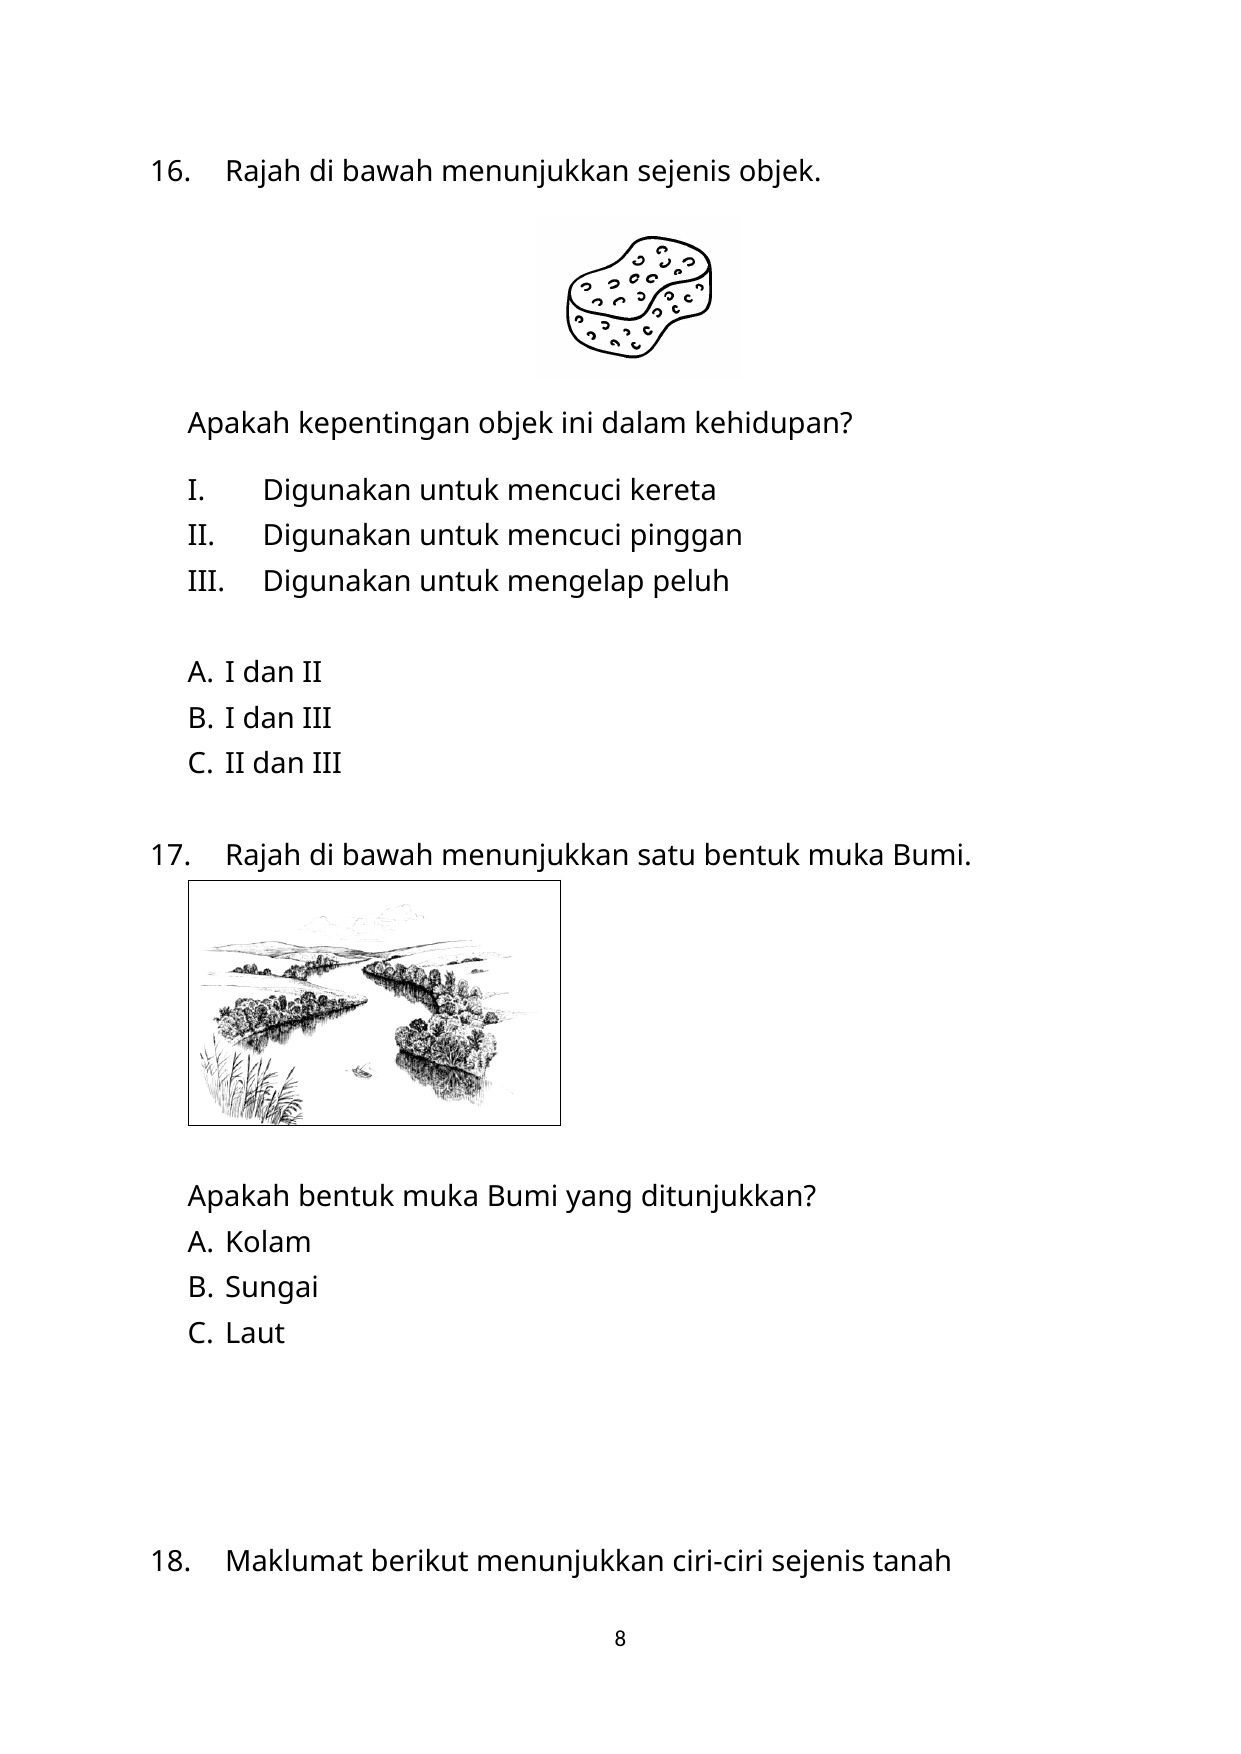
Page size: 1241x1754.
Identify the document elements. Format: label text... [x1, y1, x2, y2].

list Kolam [187, 1221, 1090, 1261]
picture [536, 216, 742, 378]
list Rajah di bawah menunjukkan sejenis objek. [150, 150, 1090, 190]
list Maklumat berikut menunjukkan ciri-ciri sejenis tanah [150, 1541, 1090, 1580]
list I dan II [187, 651, 1090, 691]
list Digunakan untuk mencuci kereta [187, 469, 1090, 508]
text Apakah kepentingan objek ini dalam kehidupan? [187, 402, 1090, 442]
list Sungai [187, 1267, 1090, 1306]
list Rajah di bawah menunjukkan satu bentuk muka Bumi. [150, 834, 1090, 873]
list Apakah bentuk muka Bumi yang ditunjukkan? [187, 1176, 1090, 1215]
picture [189, 881, 560, 1125]
list I dan III [187, 697, 1090, 737]
list Laut [187, 1312, 1090, 1352]
list II dan III [187, 743, 1090, 782]
list Digunakan untuk mencuci pinggan [187, 514, 1090, 554]
list Digunakan untuk mengelap peluh [187, 560, 1090, 600]
